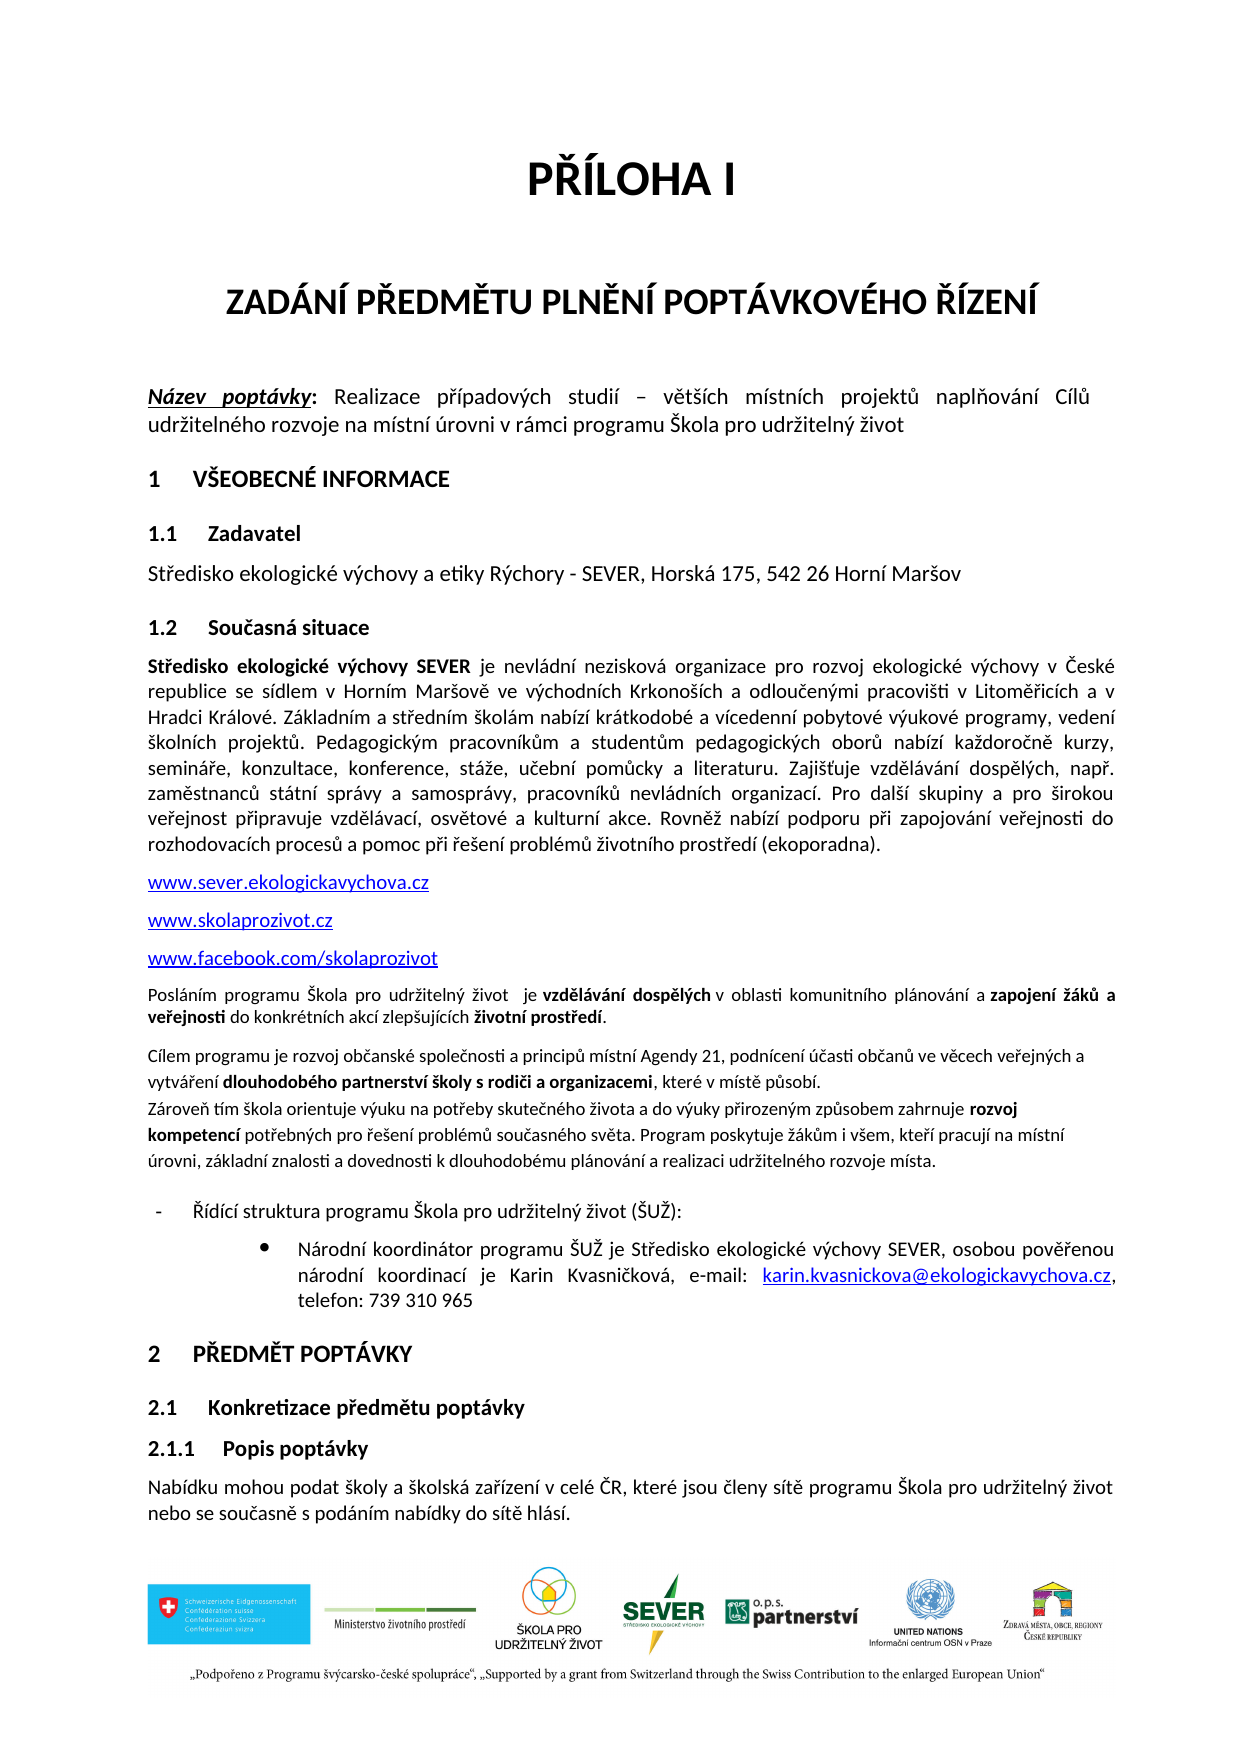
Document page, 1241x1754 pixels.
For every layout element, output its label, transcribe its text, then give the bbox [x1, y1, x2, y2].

picture [147, 1557, 1117, 1698]
text Středisko ekologické výchovy a etiky Rýchory - SEVER, Horská 175, 542 26 Horní Maršov [148, 559, 1116, 588]
list Národní koordinátor programu ŠUŽ je Středisko ekologické výchovy SEVER, osobou pověřenou národní koordinací je Karin Kvasničková, e-mail: karin.kvasnickova@ekologickavychova.cz, telefon: 739 310 965 [260, 1236, 1116, 1313]
list Řídící struktura programu Škola pro udržitelný život (ŠUŽ): [155, 1198, 1116, 1224]
subtitle Současná situace [148, 613, 1116, 641]
text Nabídku mohou podat školy a školská zařízení v celé ČR, které jsou členy sítě programu Škola pro udržitelný život nebo se současně s podáním nabídky do sítě hlásí. [148, 1474, 1116, 1525]
text www.facebook.com/skolaprozivot [148, 945, 1116, 970]
text Středisko ekologické výchovy SEVER je nevládní nezisková organizace pro rozvoj ekologické výchovy v České republice se sídlem v Horním Maršově ve východních Krkonoších a odloučenými pracovišti v Litoměřicích a v Hradci Králové. Základním a středním školám nabízí krátkodobé a vícedenní pobytové výukové programy, vedení školních projektů. Pedagogickým pracovníkům a studentům pedagogických oborů nabízí každoročně kurzy, semináře, konzultace, konference, stáže, učební pomůcky a literaturu. Zajišťuje vzdělávání dospělých, např. zaměstnanců státní správy a samosprávy, pracovníků nevládních organizací. Pro další skupiny a pro širokou veřejnost připravuje vzdělávací, osvětové a kulturní akce. Rovněž nabízí podporu při zapojování veřejnosti do rozhodovacích procesů a pomoc při řešení problémů životního prostředí (ekoporadna). [148, 653, 1116, 856]
text PŘÍLOHA I [148, 146, 1116, 207]
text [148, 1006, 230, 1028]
text Cílem programu je rozvoj občanské společnosti a principů místní Agendy 21, podnícení účasti občanů ve věcech veřejných a vytváření dlouhodobého partnerství školy s rodiči a organizacemi, které v místě působí. [148, 1041, 1116, 1093]
subtitle Název poptávky: Realizace případových studií – větších místních projektů naplňování Cílů udržitelného rozvoje na místní úrovni v rámci programu Škola pro udržitelný život [148, 382, 1092, 438]
subtitle Konkretizace předmětu poptávky [148, 1393, 1116, 1421]
text Zároveň tím škola orientuje výuku na potřeby skutečného života a do výuky přirozeným způsobem zahrnuje rozvoj kompetencí potřebných pro řešení problémů současného světa. Program poskytuje žákům i všem, kteří pracují na místní úrovni, základní znalosti a dovednosti k dlouhodobému plánování a realizaci udržitelného rozvoje místa. [148, 1093, 1116, 1172]
text ZADÁNÍ PŘEDMĚTU PLNĚNÍ POPTÁVKOVÉHO ŘÍZENÍ [148, 278, 1116, 324]
subtitle PŘEDMĚT POPTÁVKY [148, 1338, 1116, 1368]
subtitle Popis poptávky [148, 1434, 1116, 1462]
subtitle Zadavatel [148, 519, 1116, 547]
text Posláním programu Škola pro udržitelný život je vzdělávání dospělých v oblasti komunitního plánování a zapojení žáků a veřejnosti do konkrétních akcí zlepšujících životní prostředí. [470, 983, 1116, 1028]
subtitle VŠEOBECNÉ INFORMACE [148, 463, 1116, 494]
text www.sever.ekologickavychova.cz [148, 869, 1116, 894]
text www.skolaprozivot.cz [148, 907, 1116, 932]
